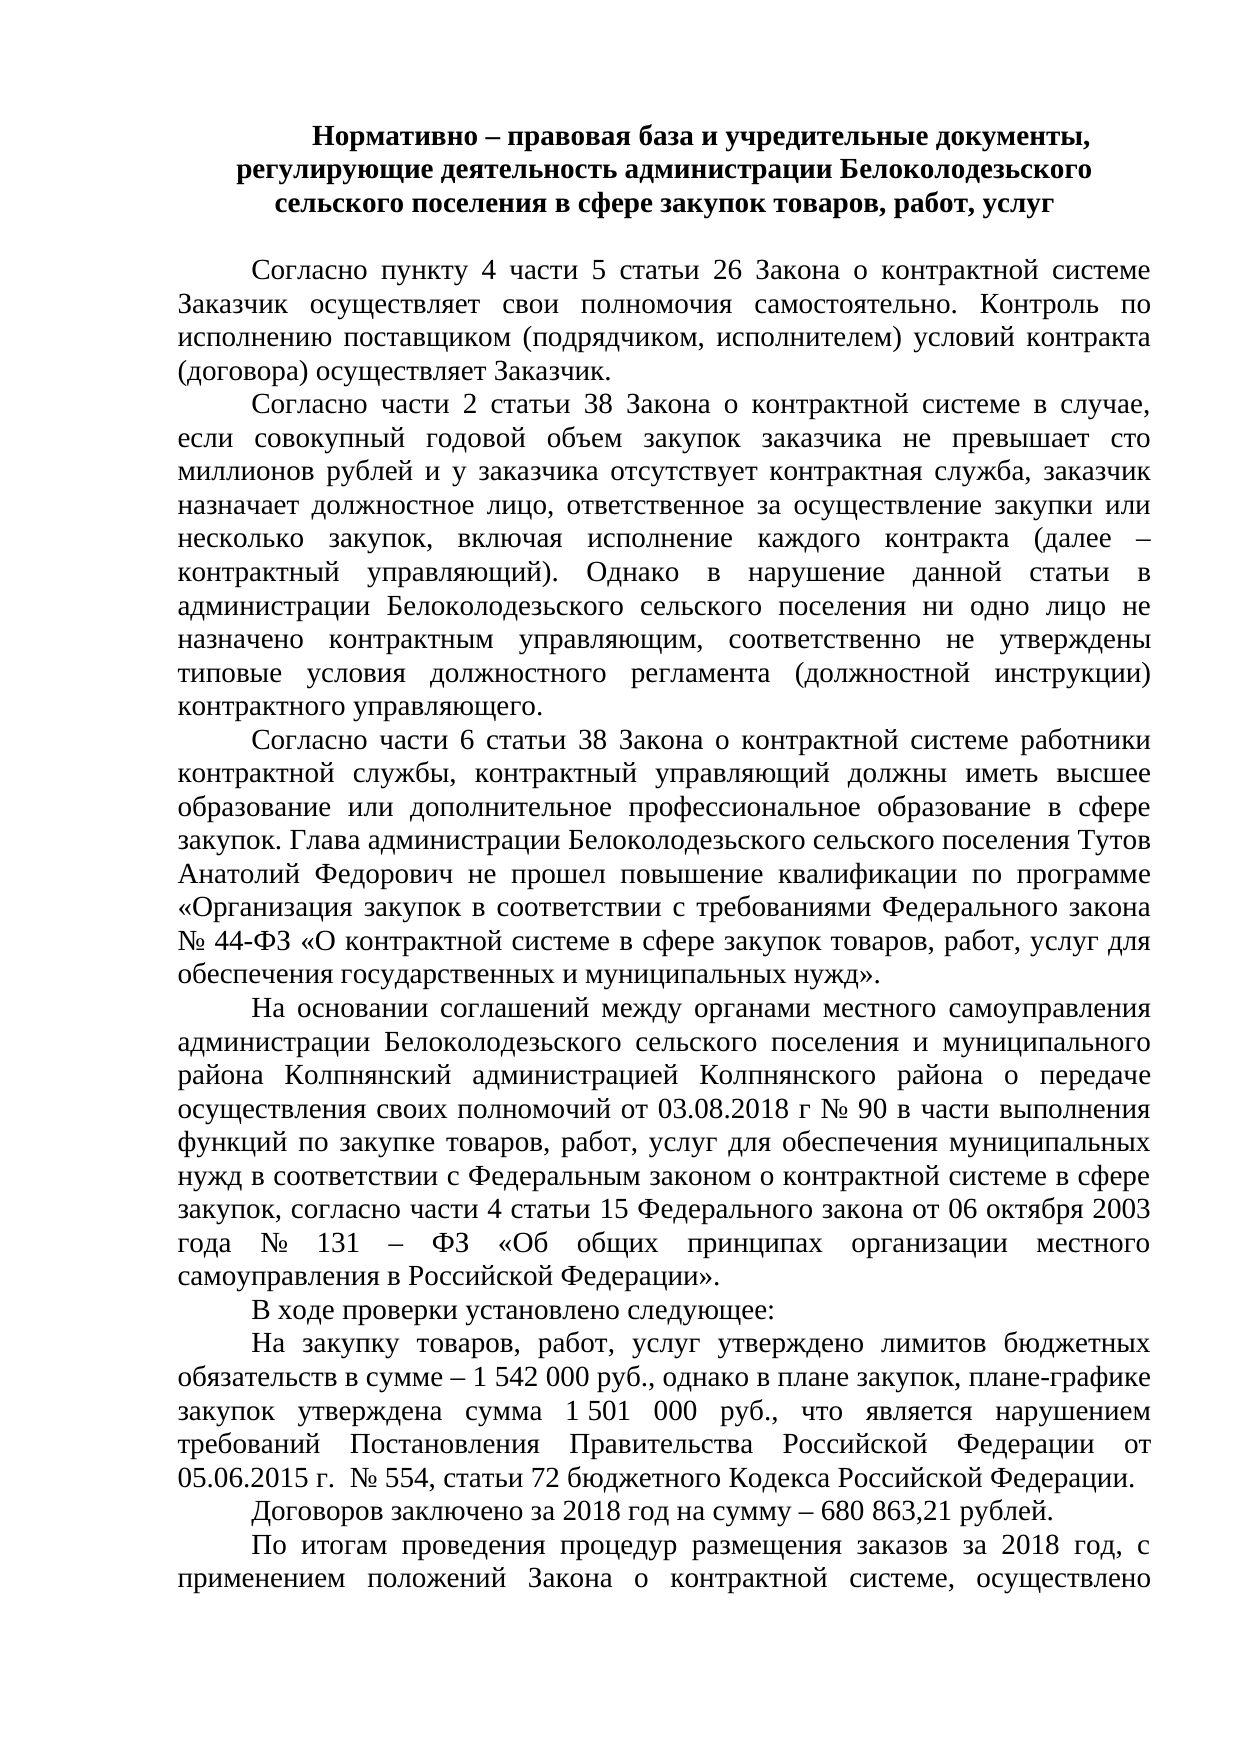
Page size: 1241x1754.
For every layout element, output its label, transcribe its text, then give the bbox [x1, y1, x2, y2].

text В ходе проверки установлено следующее: [177, 1292, 1152, 1326]
text Нормативно – правовая база и учредительные документы, регулирующие деятельность администрации Белоколодезьского сельского поселения в сфере закупок товаров, работ, услуг [177, 118, 1152, 219]
text На основании соглашений между органами местного самоуправления администрации Белоколодезьского сельского поселения и муниципального района Колпнянский администрацией Колпнянского района о передаче осуществления своих полномочий от 03.08.2018 г № 90 в части выполнения функций по закупке товаров, работ, услуг для обеспечения муниципальных нужд в соответствии с Федеральным законом о контрактной системе в сфере закупок, согласно части 4 статьи 15 Федерального закона от 06 октября 2003 года № 131 – ФЗ «Об общих принципах организации местного самоуправления в Российской Федерации». [177, 990, 1152, 1292]
text Согласно пункту 4 части 5 статьи 26 Закона о контрактной системе Заказчик осуществляет свои полномочия самостоятельно. Контроль по исполнению поставщиком (подрядчиком, исполнителем) условий контракта (договора) осуществляет Заказчик. [177, 252, 1152, 386]
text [177, 1527, 1152, 1594]
text Договоров заключено за 2018 год на сумму – 680 863,21 рублей. [177, 1493, 1152, 1527]
text На закупку товаров, работ, услуг утверждено лимитов бюджетных обязательств в сумме – 1 542 000 руб., однако в плане закупок, плане-графике закупок утверждена сумма 1 501 000 руб., что является нарушением требований Постановления Правительства Российской Федерации от 05.06.2015 г. № 554, статьи 72 бюджетного Кодекса Российской Федерации. [177, 1326, 1152, 1493]
text Согласно части 6 статьи 38 Закона о контрактной системе работники контрактной службы, контрактный управляющий должны иметь высшее образование или дополнительное профессиональное образование в сфере закупок. Глава администрации Белоколодезьского сельского поселения Тутов Анатолий Федорович не прошел повышение квалификации по программе «Организация закупок в соответствии с требованиями Федерального закона № 44-ФЗ «О контрактной системе в сфере закупок товаров, работ, услуг для обеспечения государственных и муниципальных нужд». [177, 722, 1152, 990]
text Согласно части 2 статьи 38 Закона о контрактной системе в случае, если совокупный годовой объем закупок заказчика не превышает сто миллионов рублей и у заказчика отсутствует контрактная служба, заказчик назначает должностное лицо, ответственное за осуществление закупки или несколько закупок, включая исполнение каждого контракта (далее – контрактный управляющий). Однако в нарушение данной статьи в администрации Белоколодезьского сельского поселения ни одно лицо не назначено контрактным управляющим, соответственно не утверждены типовые условия должностного регламента (должностной инструкции) контрактного управляющего. [177, 386, 1152, 722]
